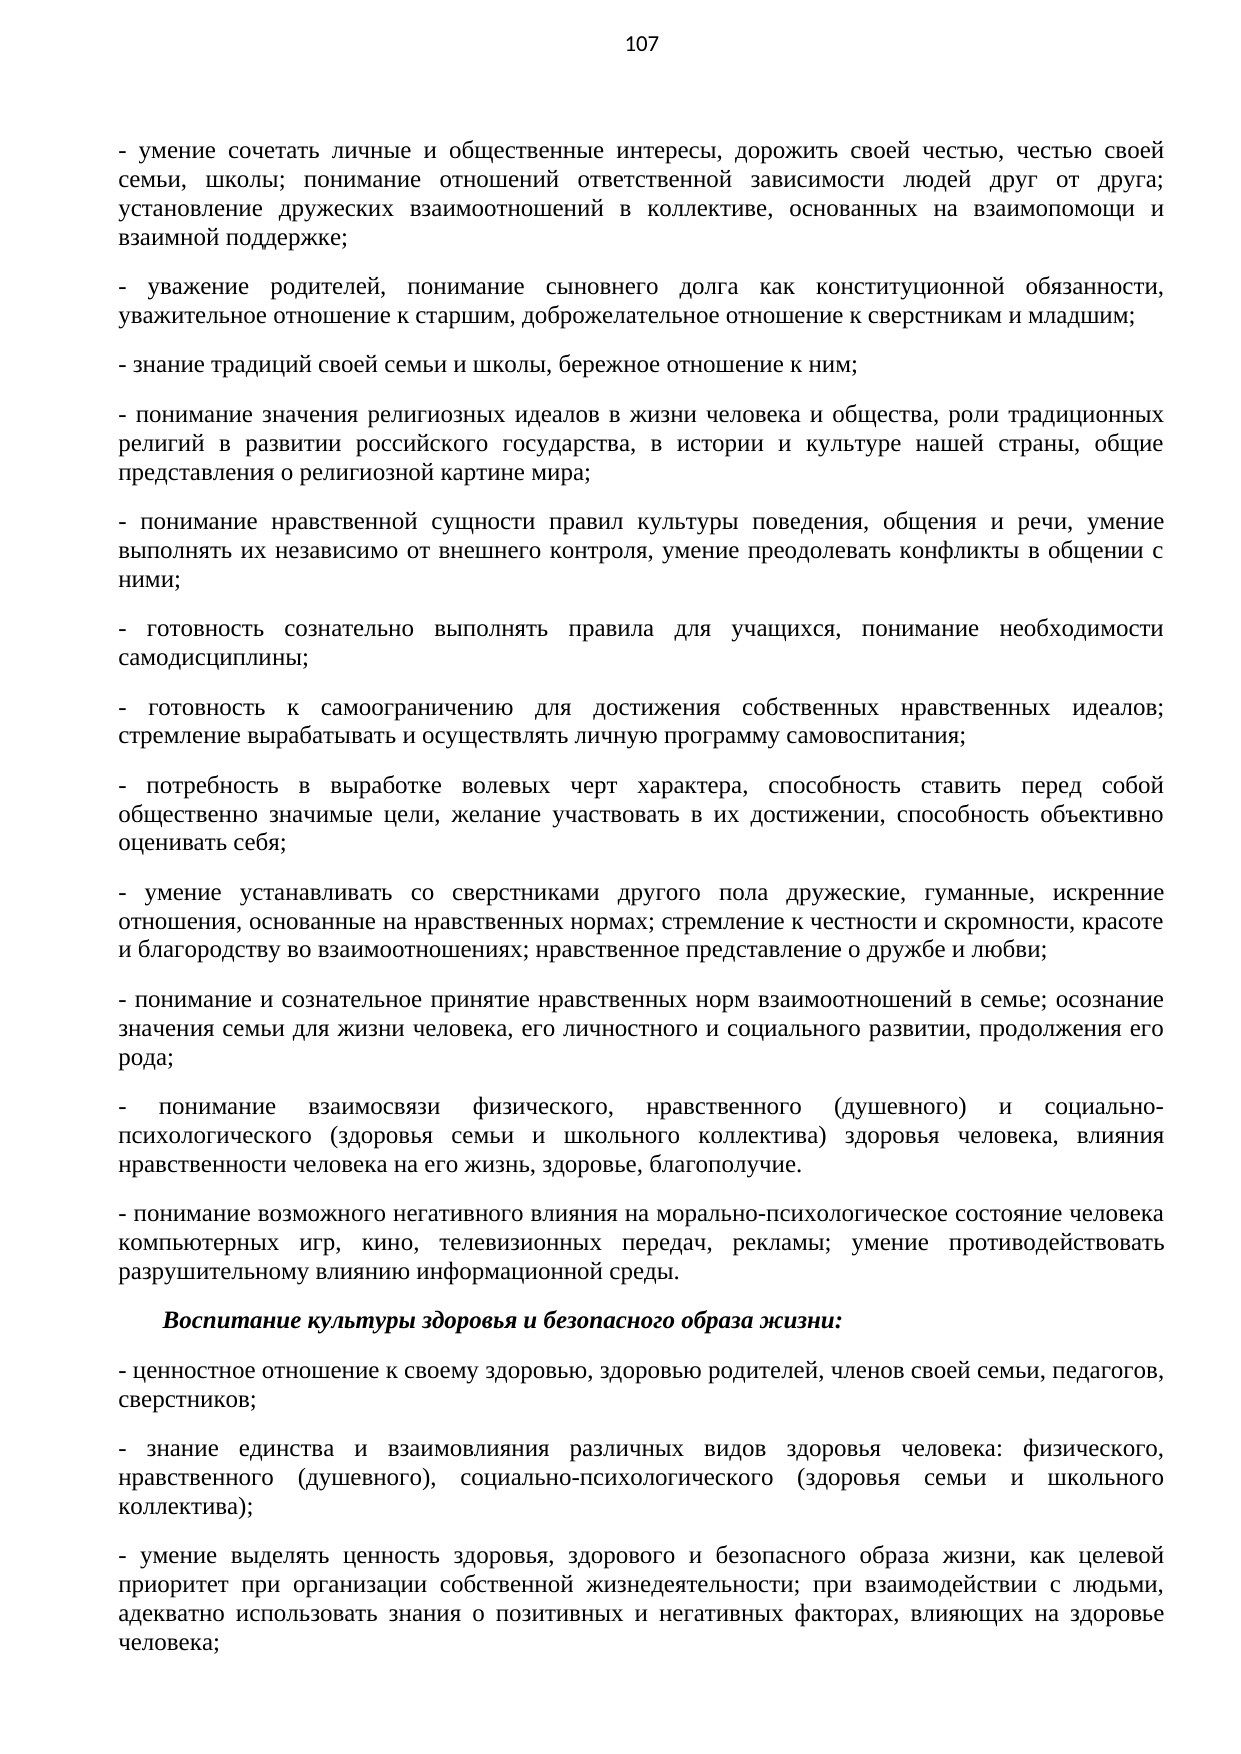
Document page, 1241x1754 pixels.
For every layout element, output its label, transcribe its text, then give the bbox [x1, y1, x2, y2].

text - умение сочетать личные и общественные интересы, дорожить своей честью, честью своей семьи, школы; понимание отношений ответственной зависимости людей друг от друга; установление дружеских взаимоотношений в коллективе, основанных на взаимопомощи и взаимной поддержке; [118, 135, 1165, 250]
text - готовность к самоограничению для достижения собственных нравственных идеалов; стремление вырабатывать и осуществлять личную программу самовоспитания; [118, 692, 1165, 749]
text - понимание нравственной сущности правил культуры поведения, общения и речи, умение выполнять их независимо от внешнего контроля, умение преодолевать конфликты в общении с ними; [118, 506, 1165, 592]
text - ценностное отношение к своему здоровью, здоровью родителей, членов своей семьи, педагогов, сверстников; [118, 1355, 1165, 1412]
text - понимание возможного негативного влияния на морально-психологическое состояние человека компьютерных игр, кино, телевизионных передач, рекламы; умение противодействовать разрушительному влиянию информационной среды. [118, 1198, 1165, 1284]
text - умение устанавливать со сверстниками другого пола дружеские, гуманные, искренние отношения, основанные на нравственных нормах; стремление к честности и скромности, красоте и благородству во взаимоотношениях; нравственное представление о дружбе и любви; [118, 877, 1165, 963]
text - потребность в выработке волевых черт характера, способность ставить перед собой общественно значимые цели, желание участвовать в их достижении, способность объективно оценивать себя; [118, 770, 1165, 856]
text - готовность сознательно выполнять правила для учащихся, понимание необходимости самодисциплины; [118, 613, 1165, 671]
text - понимание взаимосвязи физического, нравственного (душевного) и социально-психологического (здоровья семьи и школьного коллектива) здоровья человека, влияния нравственности человека на его жизнь, здоровье, благополучие. [118, 1091, 1165, 1177]
text - понимание значения религиозных идеалов в жизни человека и общества, роли традиционных религий в развитии российского государства, в истории и культуре нашей страны, общие представления о религиозной картине мира; [118, 399, 1165, 485]
text Воспитание культуры здоровья и безопасного образа жизни: [118, 1305, 1165, 1334]
text - уважение родителей, понимание сыновнего долга как конституционной обязанности, уважительное отношение к старшим, доброжелательное отношение к сверстникам и младшим; [118, 271, 1165, 329]
text - знание традиций своей семьи и школы, бережное отношение к ним; [118, 349, 1165, 378]
text - знание единства и взаимовлияния различных видов здоровья человека: физического, нравственного (душевного), социально-психологического (здоровья семьи и школьного коллектива); [118, 1433, 1165, 1519]
text - умение выделять ценность здоровья, здорового и безопасного образа жизни, как целевой приоритет при организации собственной жизнедеятельности; при взаимодействии с людьми, адекватно использовать знания о позитивных и негативных факторах, влияющих на здоровье человека; [118, 1540, 1165, 1655]
text - понимание и сознательное принятие нравственных норм взаимоотношений в семье; осознание значения семьи для жизни человека, его личностного и социального развитии, продолжения его рода; [118, 984, 1165, 1070]
